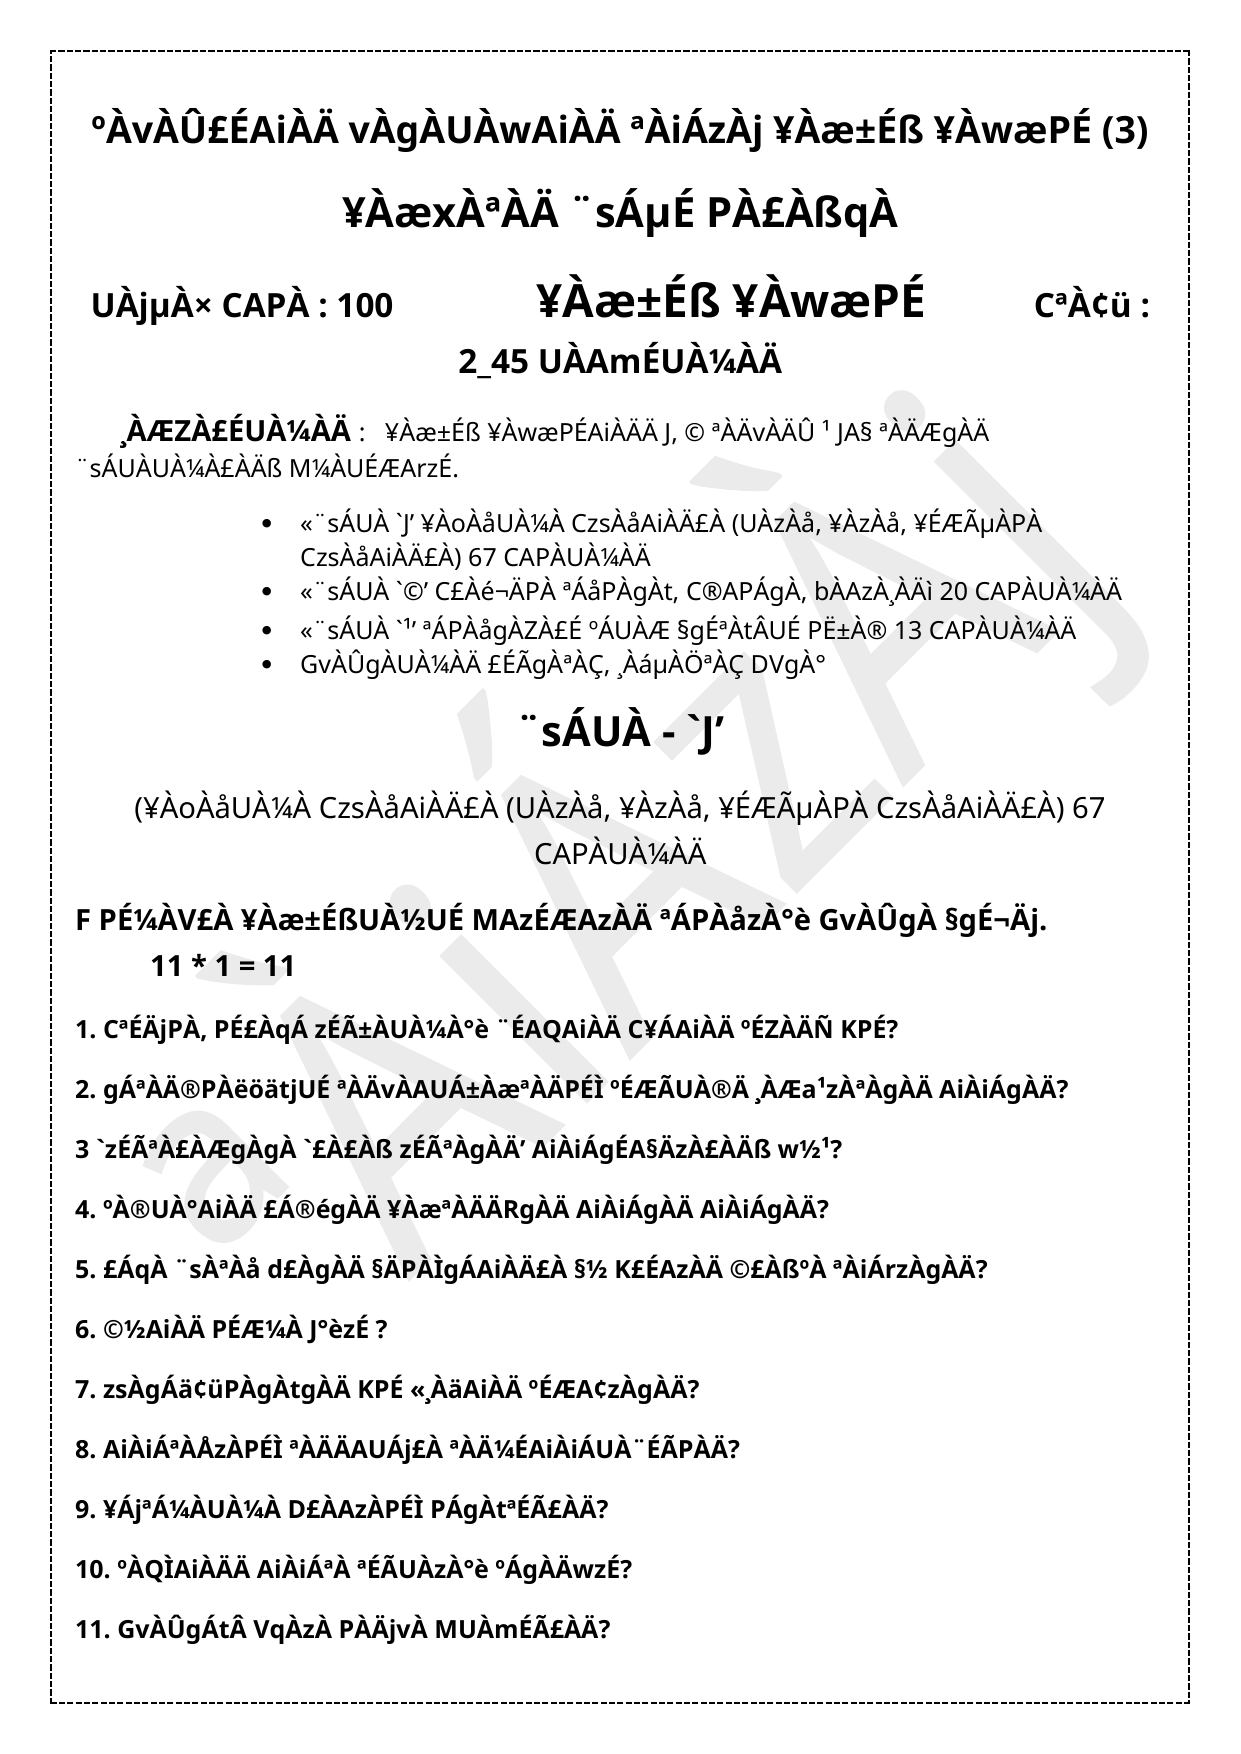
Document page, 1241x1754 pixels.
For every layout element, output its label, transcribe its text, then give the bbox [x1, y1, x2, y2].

text ¥ÀæxÀªÀÄ ¨sÁµÉ PÀ£ÀßqÀ [75, 182, 1165, 239]
text ºÀvÀÛ£ÉAiÀÄ vÀgÀUÀwAiÀÄ ªÀiÁzÀj ¥Àæ±Éß ¥ÀwæPÉ (3) [75, 103, 1165, 154]
text 10. ºÀQÌAiÀÄÄ AiÀiÁªÀ ªÉÃUÀzÀ°è ºÁgÀÄwzÉ? [75, 1552, 1165, 1586]
text 4. ºÀ®UÀ°AiÀÄ £Á®égÀÄ ¥ÀæªÀÄÄRgÀÄ AiÀiÁgÀÄ AiÀiÁgÀÄ? [75, 1192, 1165, 1226]
text F PÉ¼ÀV£À ¥Àæ±ÉßUÀ½UÉ MAzÉÆAzÀÄ ªÁPÀåzÀ°è GvÀÛgÀ §gÉ¬Äj. 11 * 1 = 11 [75, 900, 1165, 985]
text 1. CªÉÄjPÀ, PÉ£ÀqÁ zÉÃ±ÀUÀ¼À°è ¨ÉAQAiÀÄ C¥ÁAiÀÄ ºÉZÀÄÑ KPÉ? [75, 1012, 1165, 1046]
text 11. GvÀÛgÁtÂ VqÀzÀ PÀÄjvÀ MUÀmÉÃ£ÀÄ? [75, 1612, 1165, 1646]
text UÀjµÀ× CAPÀ : 100 ¥Àæ±Éß ¥ÀwæPÉ CªÀ¢ü : 2_45 UÀAmÉUÀ¼ÀÄ [75, 268, 1165, 383]
text 8. AiÀiÁªÀÅzÀPÉÌ ªÀÄÄAUÁj£À ªÀÄ¼ÉAiÀiÁUÀ¨ÉÃPÀÄ? [75, 1432, 1165, 1466]
text (¥ÀoÀåUÀ¼À CzsÀåAiÀÄ£À (UÀzÀå, ¥ÀzÀå, ¥ÉÆÃµÀPÀ CzsÀåAiÀÄ£À) 67 CAPÀUÀ¼ÀÄ [75, 788, 1165, 873]
text ¸ÀÆZÀ£ÉUÀ¼ÀÄ : ¥Àæ±Éß ¥ÀwæPÉAiÀÄÄ J, © ªÀÄvÀÄÛ ¹ JA§ ªÀÄÆgÀÄ ¨sÁUÀUÀ¼À£ÀÄß M¼ÀUÉÆArzÉ. [75, 411, 1165, 484]
list «¨sÁUÀ `J’ ¥ÀoÀåUÀ¼À CzsÀåAiÀÄ£À (UÀzÀå, ¥ÀzÀå, ¥ÉÆÃµÀPÀ CzsÀåAiÀÄ£À) 67 CAPÀUÀ¼ÀÄ [262, 505, 1165, 573]
text 2. gÁªÀÄ®PÀëöätjUÉ ªÀÄvÀAUÁ±ÀæªÀÄPÉÌ ºÉÆÃUÀ®Ä ¸ÀÆa¹zÀªÀgÀÄ AiÀiÁgÀÄ? [75, 1072, 1165, 1106]
text 9. ¥ÁjªÁ¼ÀUÀ¼À D£ÀAzÀPÉÌ PÁgÀtªÉÃ£ÀÄ? [75, 1492, 1165, 1526]
list «¨sÁUÀ `©’ C£Àé¬ÄPÀ ªÁåPÀgÀt, C®APÁgÀ, bÀAzÀ¸ÀÄì 20 CAPÀUÀ¼ÀÄ [262, 573, 1165, 607]
list «¨sÁUÀ `¹’ ªÁPÀågÀZÀ£É ºÁUÀÆ §gÉªÀtÂUÉ PË±À® 13 CAPÀUÀ¼ÀÄ [262, 613, 1165, 647]
text 5. £ÁqÀ ¨sÀªÀå d£ÀgÀÄ §ÄPÀÌgÁAiÀÄ£À §½ K£ÉAzÀÄ ©£ÀßºÀ ªÀiÁrzÀgÀÄ? [75, 1252, 1165, 1286]
text ¨sÁUÀ - `J’ [75, 702, 1165, 758]
text 6. ©½AiÀÄ PÉÆ¼À J°èzÉ ? [75, 1312, 1165, 1346]
text 3 `zÉÃªÀ£ÀÆgÀgÀ `£À£Àß zÉÃªÀgÀÄ’ AiÀiÁgÉA§ÄzÀ£ÀÄß w½¹? [75, 1132, 1165, 1166]
list GvÀÛgÀUÀ¼ÀÄ £ÉÃgÀªÀÇ, ¸ÀáµÀÖªÀÇ DVgÀ° [262, 647, 1165, 681]
text 7. zsÀgÁä¢üPÀgÀtgÀÄ KPÉ «¸ÀäAiÀÄ ºÉÆA¢zÀgÀÄ? [75, 1372, 1165, 1406]
